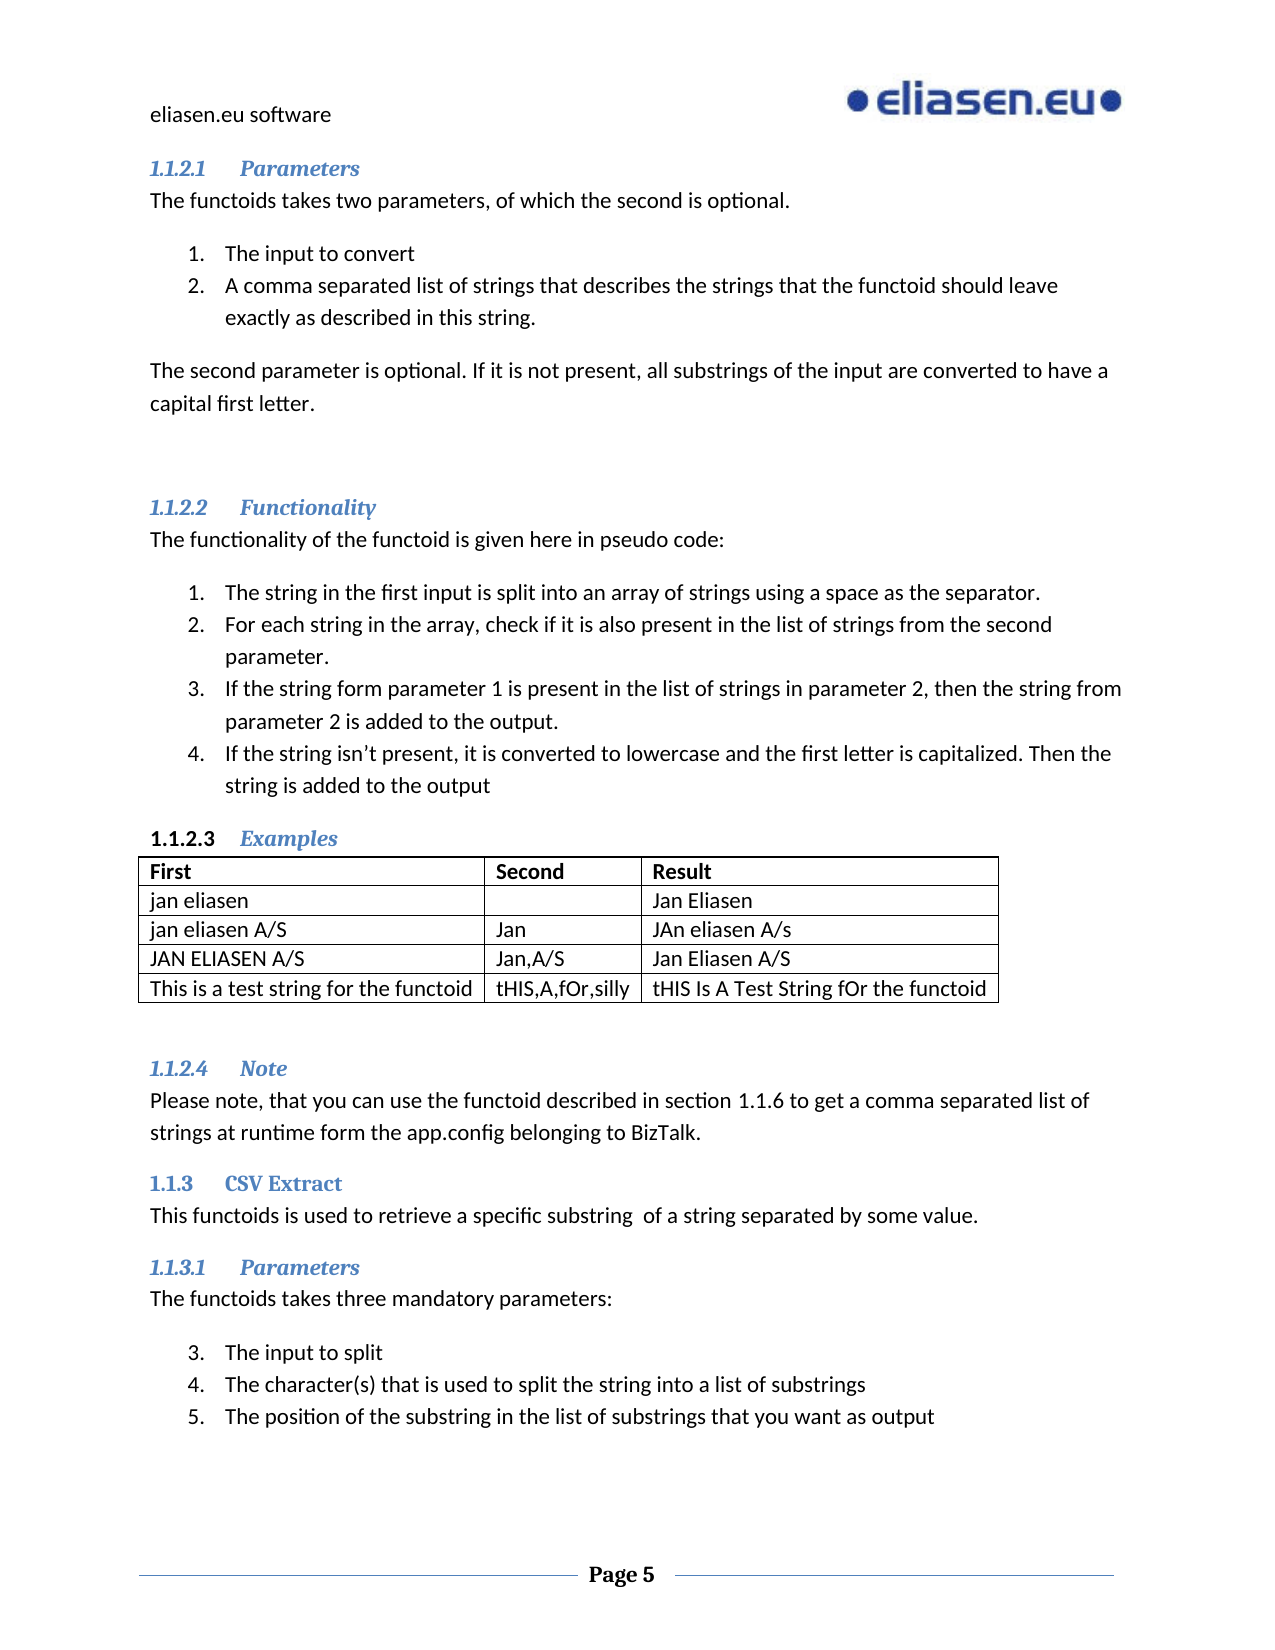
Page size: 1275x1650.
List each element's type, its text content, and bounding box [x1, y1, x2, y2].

table_cell Jan Eliasen [642, 886, 998, 914]
picture [843, 73, 1125, 123]
text Please note, that you can use the functoid described in section 1.1.6 to get a comma separated list of strings at runtime form the app.config belonging to BizTalk. [150, 1086, 1125, 1146]
table_cell jan eliasen [139, 886, 484, 914]
list For each string in the array, check if it is also present in the list of strings from the second parameter. [187, 610, 1125, 670]
subtitle Parameters [150, 156, 1125, 182]
table_cell JAN ELIASEN A/S [139, 945, 484, 973]
subtitle Parameters [150, 1254, 1125, 1281]
list The position of the substring in the list of substrings that you want as output [187, 1402, 1125, 1430]
table_cell Jan [485, 916, 641, 943]
text The functionality of the functoid is given here in pseudo code: [150, 525, 1125, 553]
table_cell jan eliasen A/S [139, 916, 484, 943]
table_cell This is a test string for the functoid [139, 974, 484, 1002]
list The input to split [187, 1338, 1125, 1366]
subtitle CSV Extract [150, 1171, 1125, 1197]
text The functoids takes three mandatory parameters: [150, 1284, 1125, 1313]
list A comma separated list of strings that describes the strings that the functoid should leave exactly as described in this string. [187, 271, 1125, 332]
list The input to convert [187, 239, 1125, 267]
subtitle Examples [150, 824, 1125, 852]
table_cell Jan Eliasen A/S [642, 945, 998, 973]
text The second parameter is optional. If it is not present, all substrings of the input are converted to have a capital first letter. [150, 357, 1125, 417]
table_header Result [642, 858, 998, 885]
list If the string isn’t present, it is converted to lowercase and the first letter is capitalized. Then the string is added to the output [187, 739, 1125, 799]
table_header Second [485, 858, 641, 885]
subtitle Functionality [150, 495, 1125, 521]
text The functoids takes two parameters, of which the second is optional. [150, 186, 1125, 214]
subtitle Note [150, 1056, 1125, 1082]
table_cell tHIS Is A Test String fOr the functoid [642, 974, 998, 1002]
list The string in the first input is split into an array of strings using a space as the separator. [187, 578, 1125, 606]
list The character(s) that is used to split the string into a list of substrings [187, 1370, 1125, 1398]
table_cell Jan,A/S [485, 945, 641, 973]
text This functoids is used to retrieve a specific substring of a string separated by some value. [150, 1201, 1125, 1229]
table_cell [485, 886, 641, 914]
table_header First [139, 858, 484, 885]
table_cell tHIS,A,fOr,silly [485, 974, 641, 1002]
list If the string form parameter 1 is present in the list of strings in parameter 2, then the string from parameter 2 is added to the output. [187, 674, 1125, 735]
table_cell JAn eliasen A/s [642, 916, 998, 943]
